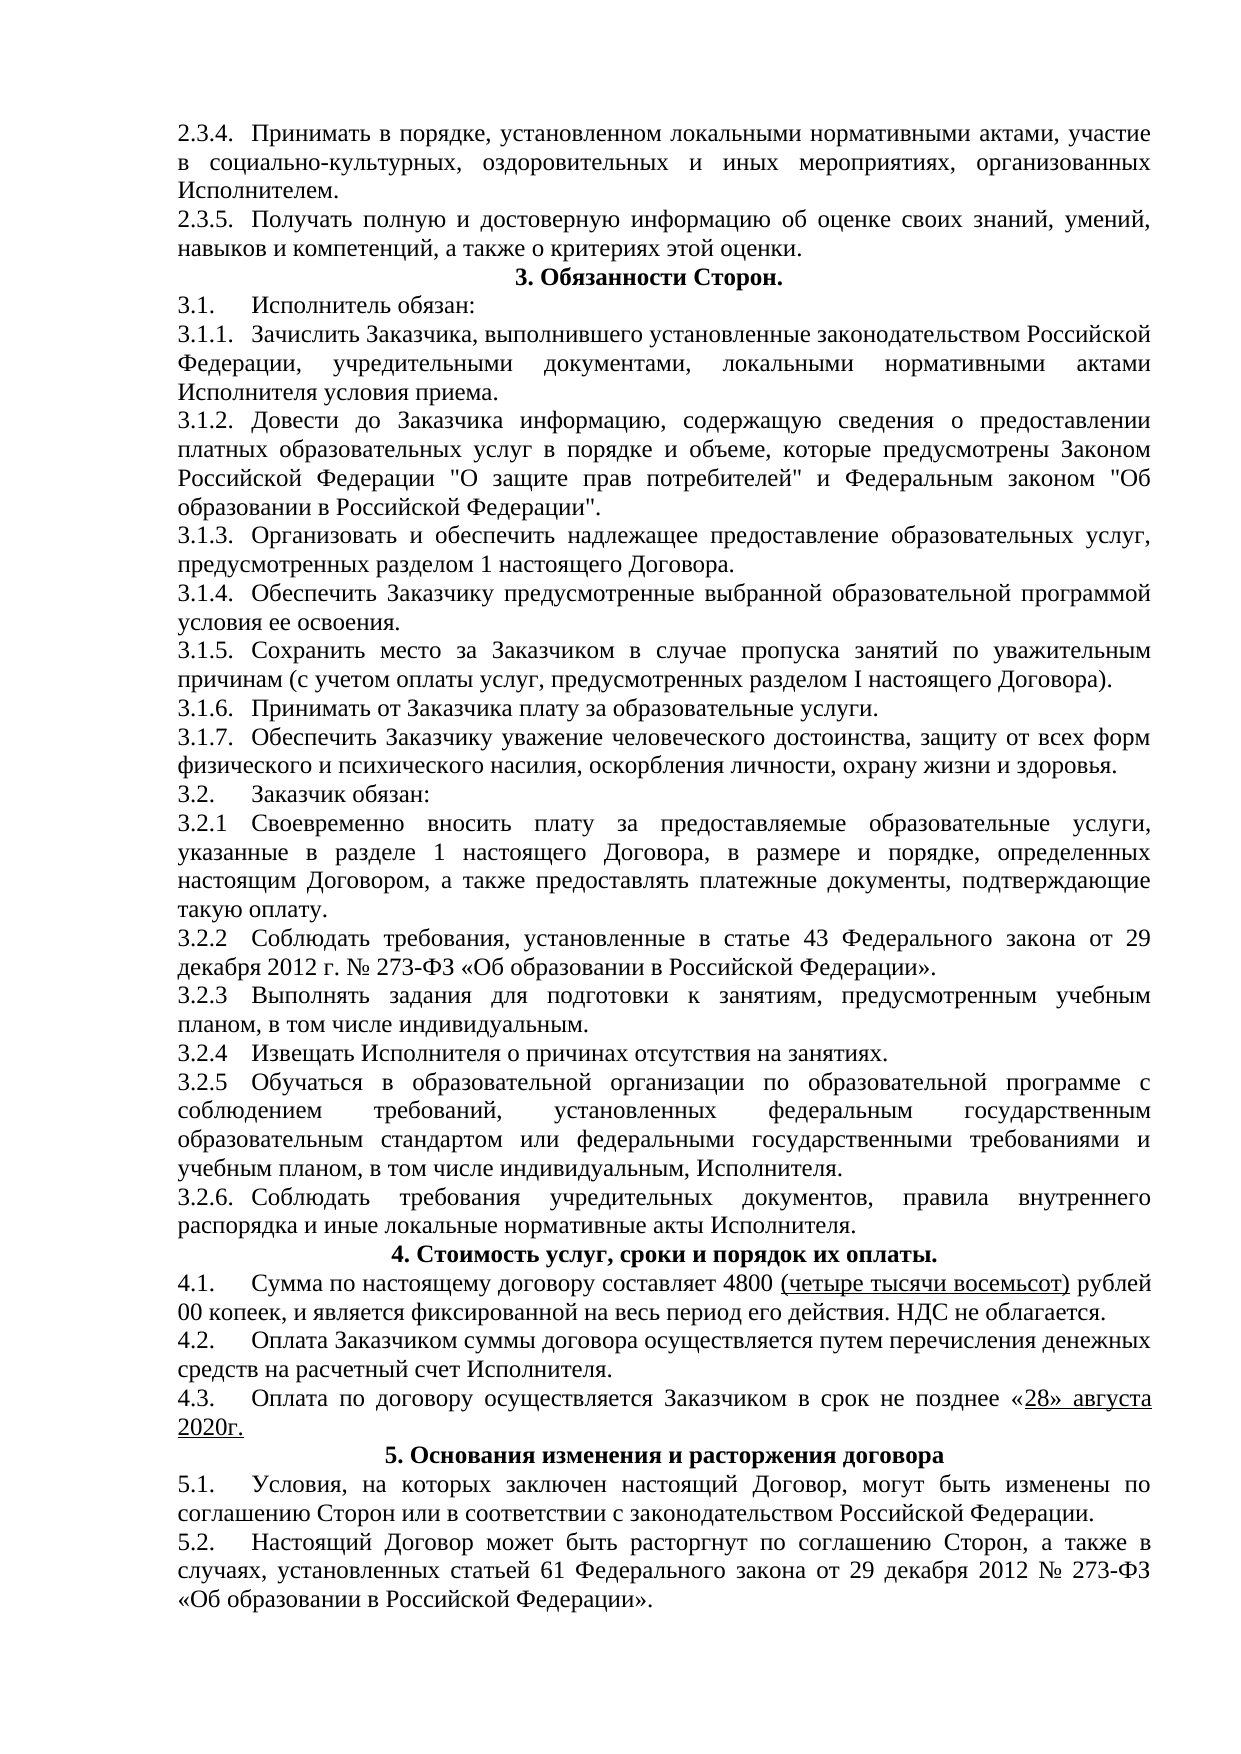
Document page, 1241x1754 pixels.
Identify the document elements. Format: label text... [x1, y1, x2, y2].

text 3.1.1. Зачислить Заказчика, выполнившего установленные законодательством Российской Федерации, учредительными документами, локальными нормативными актами Исполнителя условия приема. [177, 319, 1152, 406]
text 5. Основания изменения и расторжения договора [177, 1441, 1152, 1469]
text 3.1.7. Обеспечить Заказчику уважение человеческого достоинства, защиту от всех форм физического и психического насилия, оскорбления личности, охрану жизни и здоровья. [177, 722, 1152, 779]
text 3.1.5. Сохранить место за Заказчиком в случае пропуска занятий по уважительным причинам (с учетом оплаты услуг, предусмотренных разделом I настоящего Договора). [177, 636, 1152, 693]
text 3.2. Заказчик обязан: [177, 779, 1152, 808]
text 3.2.3 Выполнять задания для подготовки к занятиям, предусмотренным учебным планом, в том числе индивидуальным. [177, 981, 1152, 1038]
text 4. Стоимость услуг, сроки и порядок их оплаты. [177, 1239, 1152, 1268]
text 3.2.4 Извещать Исполнителя о причинах отсутствия на занятиях. [177, 1038, 1152, 1067]
text 3.2.5 Обучаться в образовательной организации по образовательной программе с соблюдением требований, установленных федеральным государственным образовательным стандартом или федеральными государственными требованиями и учебным планом, в том числе индивидуальным, Исполнителя. [177, 1067, 1152, 1182]
text 3.1. Исполнитель обязан: [177, 291, 1152, 319]
text 3.1.3. Организовать и обеспечить надлежащее предоставление образовательных услуг, предусмотренных разделом 1 настоящего Договора. [177, 521, 1152, 578]
text 2.3.5. Получать полную и достоверную информацию об оценке своих знаний, умений, навыков и компетенций, а также о критериях этой оценки. [177, 204, 1152, 262]
text 4.2. Оплата Заказчиком суммы договора осуществляется путем перечисления денежных средств на расчетный счет Исполнителя. [177, 1326, 1152, 1383]
text 3.2.1 Своевременно вносить плату за предоставляемые образовательные услуги, указанные в разделе 1 настоящего Договора, в размере и порядке, определенных настоящим Договором, а также предоставлять платежные документы, подтверждающие такую оплату. [177, 808, 1152, 923]
text 3.1.2. Довести до Заказчика информацию, содержащую сведения о предоставлении платных образовательных услуг в порядке и объеме, которые предусмотрены Законом Российской Федерации "О защите прав потребителей" и Федеральным законом "Об образовании в Российской Федерации". [177, 406, 1152, 521]
text 4.3. Оплата по договору осуществляется Заказчиком в срок не позднее «28» августа 2020г. [177, 1383, 1152, 1441]
text 3.2.2 Соблюдать требования, установленные в статье 43 Федерального закона от 29 декабря 2012 г. № 273-ФЗ «Об образовании в Российской Федерации». [177, 923, 1152, 981]
text 3.1.6. Принимать от Заказчика плату за образовательные услуги. [177, 693, 1152, 722]
text 4.1. Сумма по настоящему договору составляет 4800 (четыре тысячи восемьсот) рублей 00 копеек, и является фиксированной на весь период его действия. НДС не облагается. [177, 1268, 1152, 1326]
text 3.1.4. Обеспечить Заказчику предусмотренные выбранной образовательной программой условия ее освоения. [177, 578, 1152, 636]
text 3. Обязанности Сторон. [177, 262, 1152, 291]
text 5.1. Условия, на которых заключен настоящий Договор, могут быть изменены по соглашению Сторон или в соответствии с законодательством Российской Федерации. [177, 1469, 1152, 1527]
text 5.2. Настоящий Договор может быть расторгнут по соглашению Сторон, а также в случаях, установленных статьей 61 Федерального закона от 29 декабря 2012 № 273-ФЗ «Об образовании в Российской Федерации». [177, 1527, 1152, 1613]
text 3.2.6. Соблюдать требования учредительных документов, правила внутреннего распорядка и иные локальные нормативные акты Исполнителя. [177, 1182, 1152, 1239]
text 2.3.4. Принимать в порядке, установленном локальными нормативными актами, участие в социально-культурных, оздоровительных и иных мероприятиях, организованных Исполнителем. [177, 118, 1152, 204]
